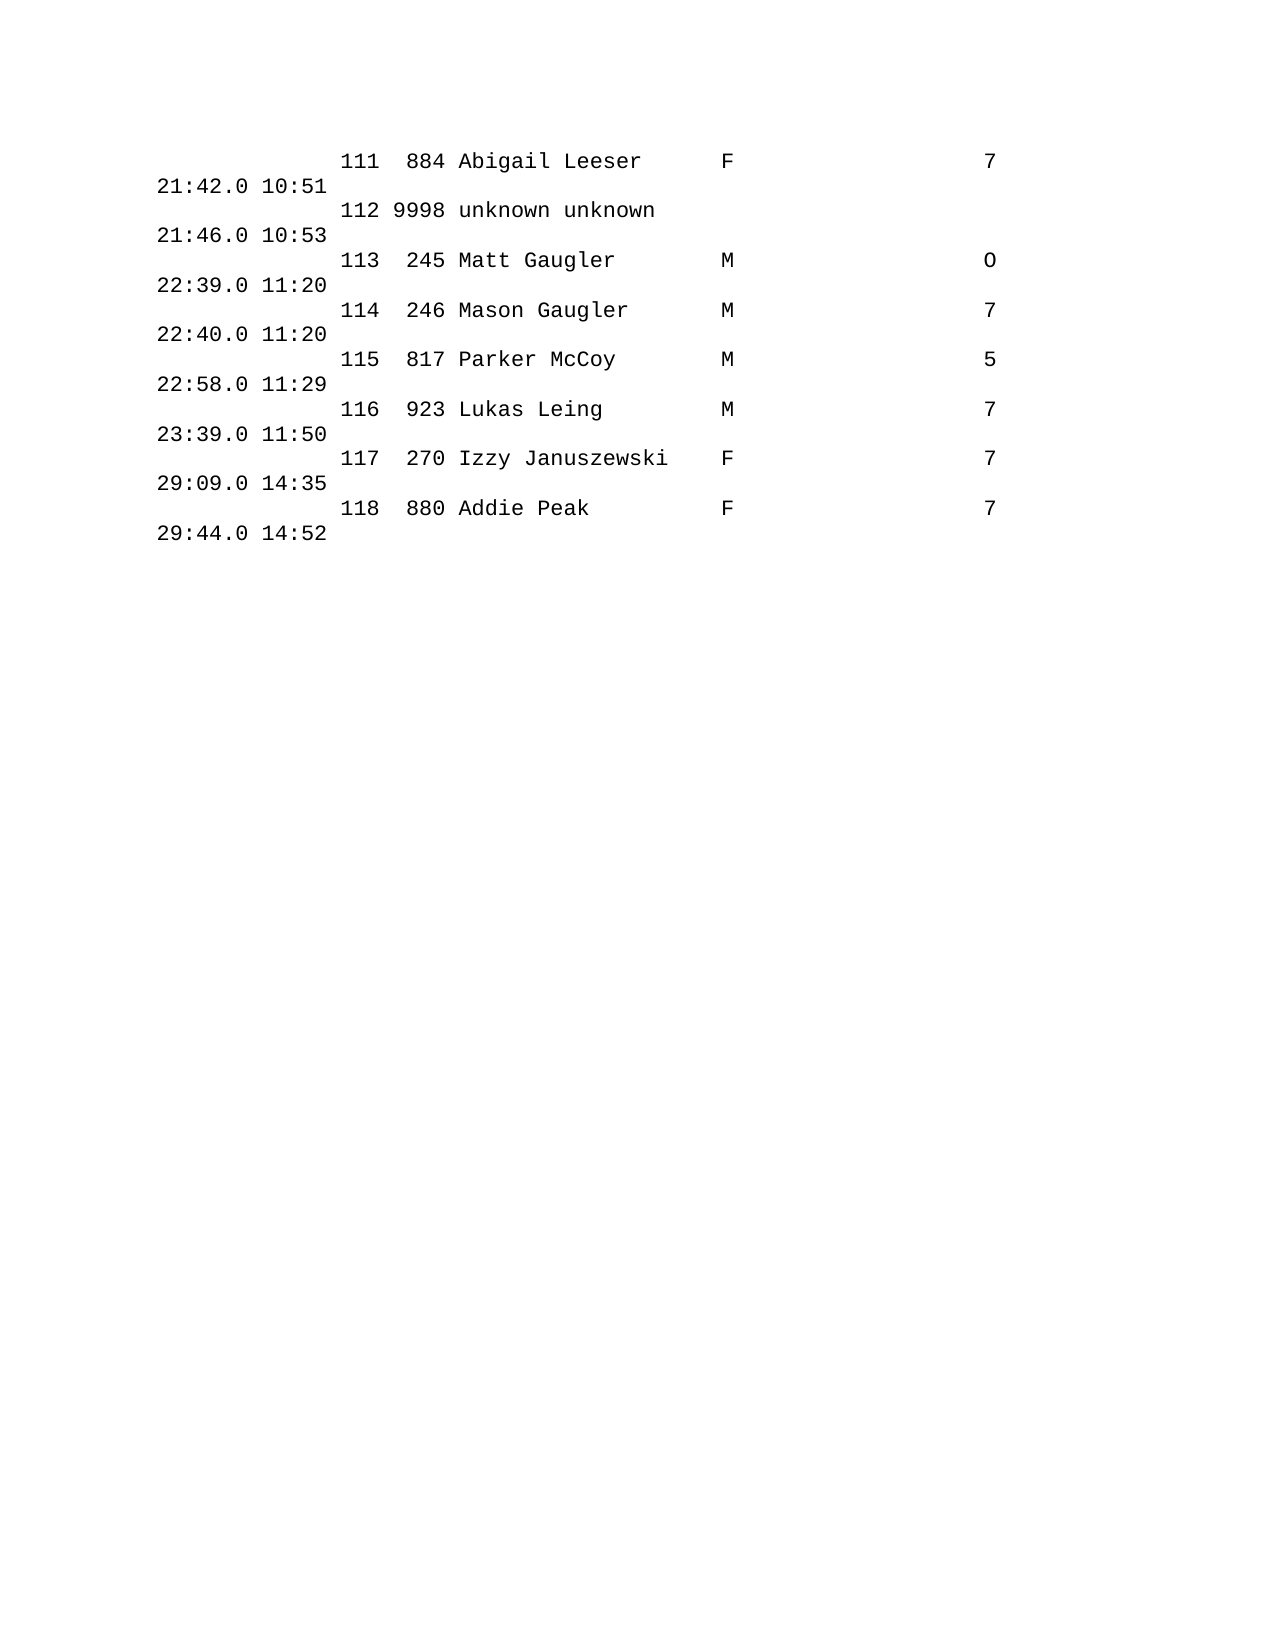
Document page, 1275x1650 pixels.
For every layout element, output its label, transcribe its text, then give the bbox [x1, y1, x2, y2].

text 113 245 Matt Gaugler M O 22:39.0 11:20 [156, 249, 1118, 299]
text 117 270 Izzy Januszewski F 7 29:09.0 14:35 [156, 447, 1118, 497]
text 115 817 Parker McCoy M 5 22:58.0 11:29 [156, 348, 1118, 398]
text 111 884 Abigail Leeser F 7 21:42.0 10:51 [156, 150, 1118, 199]
text 112 9998 unknown unknown 21:46.0 10:53 [156, 199, 1118, 249]
text 118 880 Addie Peak F 7 29:44.0 14:52 [156, 497, 1118, 547]
text 116 923 Lukas Leing M 7 23:39.0 11:50 [156, 398, 1118, 447]
text 114 246 Mason Gaugler M 7 22:40.0 11:20 [156, 299, 1118, 348]
